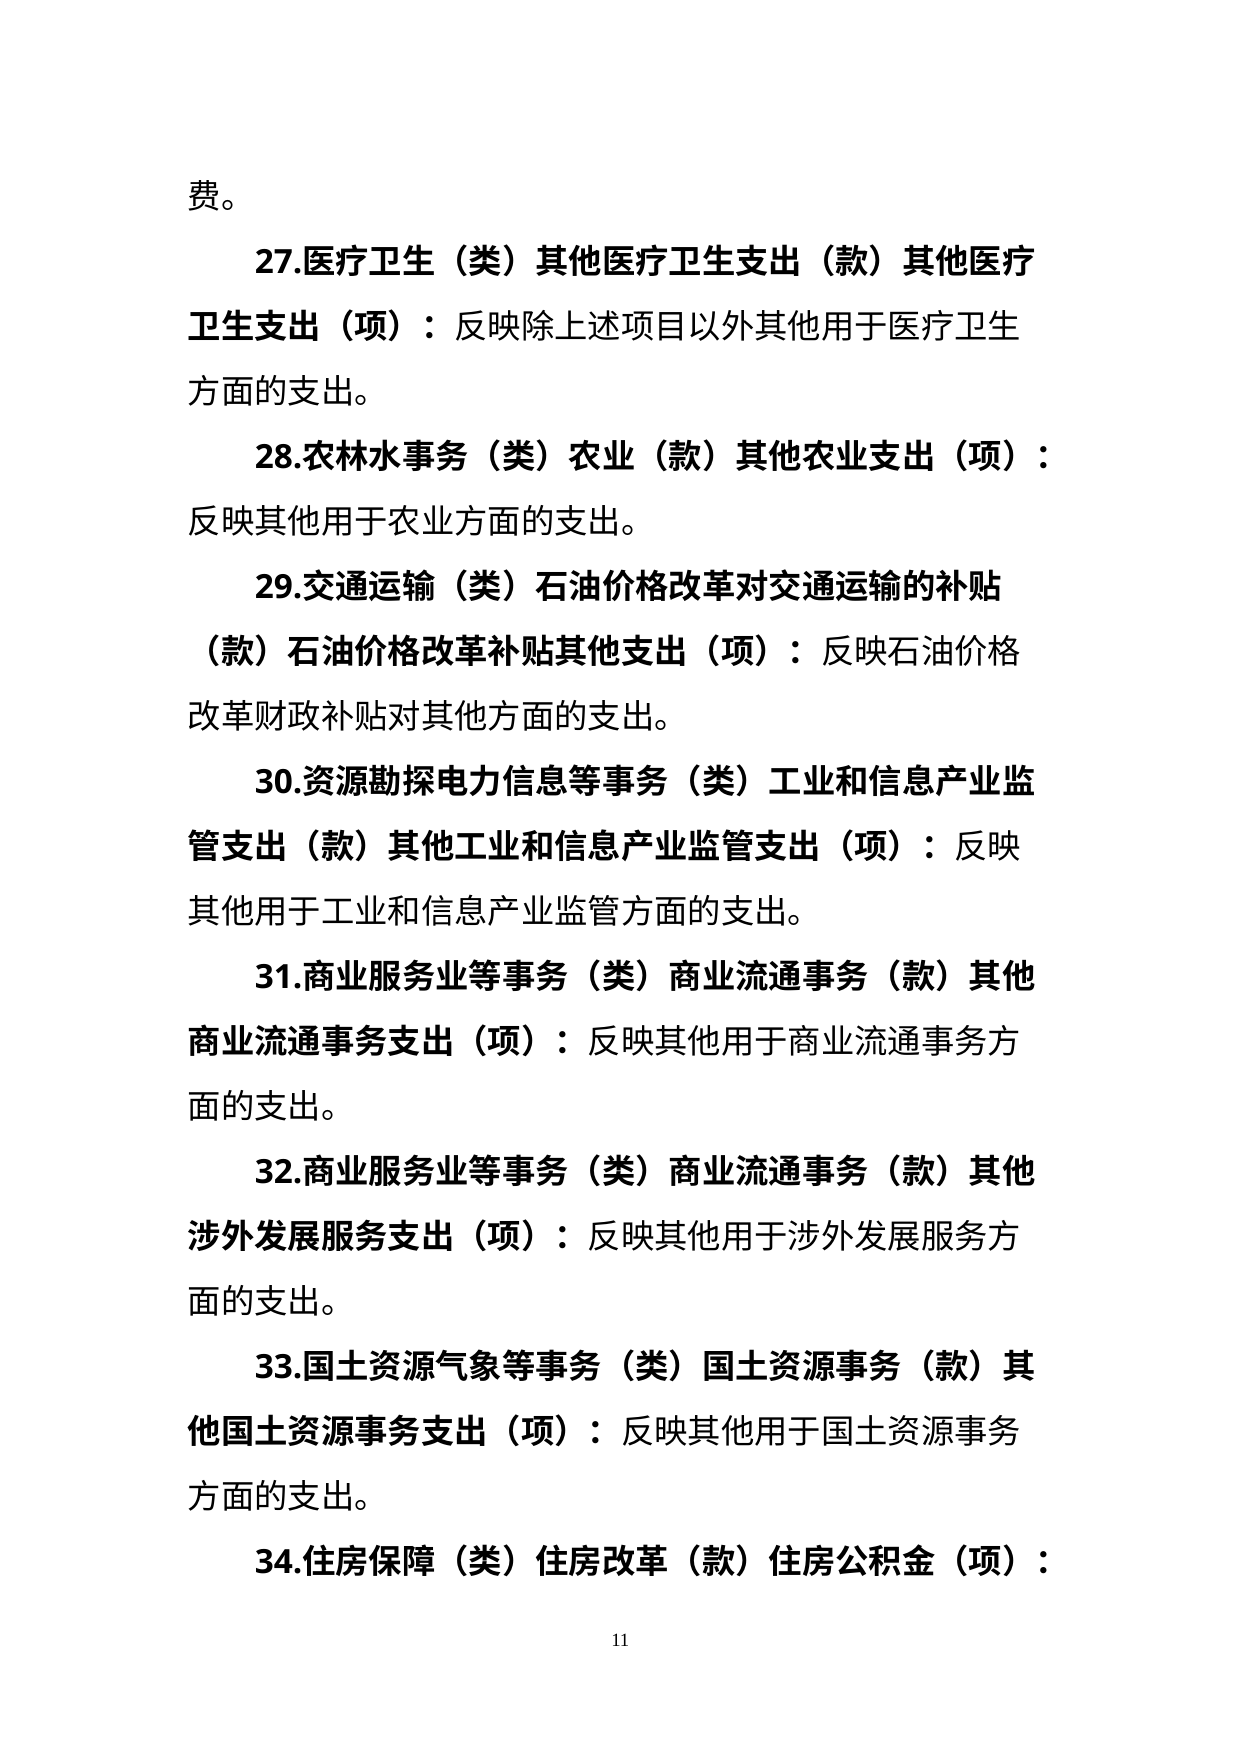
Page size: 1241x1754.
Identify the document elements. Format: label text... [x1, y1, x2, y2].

text 28.农林水事务（类）农业（款）其他农业支出（项）：反映其他用于农业方面的支出。 [187, 422, 1053, 552]
text 31.商业服务业等事务（类）商业流通事务（款）其他商业流通事务支出（项）：反映其他用于商业流通事务方面的支出。 [187, 942, 1053, 1137]
text 30.资源勘探电力信息等事务（类）工业和信息产业监管支出（款）其他工业和信息产业监管支出（项）：反映其他用于工业和信息产业监管方面的支出。 [187, 747, 1053, 942]
text 29.交通运输（类）石油价格改革对交通运输的补贴（款）石油价格改革补贴其他支出（项）：反映石油价格改革财政补贴对其他方面的支出。 [187, 552, 1053, 747]
text 27.医疗卫生（类）其他医疗卫生支出（款）其他医疗卫生支出（项）：反映除上述项目以外其他用于医疗卫生方面的支出。 [187, 227, 1053, 422]
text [187, 1527, 1053, 1592]
text 32.商业服务业等事务（类）商业流通事务（款）其他涉外发展服务支出（项）：反映其他用于涉外发展服务方面的支出。 [187, 1137, 1053, 1332]
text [187, 162, 1053, 227]
text 33.国土资源气象等事务（类）国土资源事务（款）其他国土资源事务支出（项）：反映其他用于国土资源事务方面的支出。 [187, 1332, 1053, 1527]
